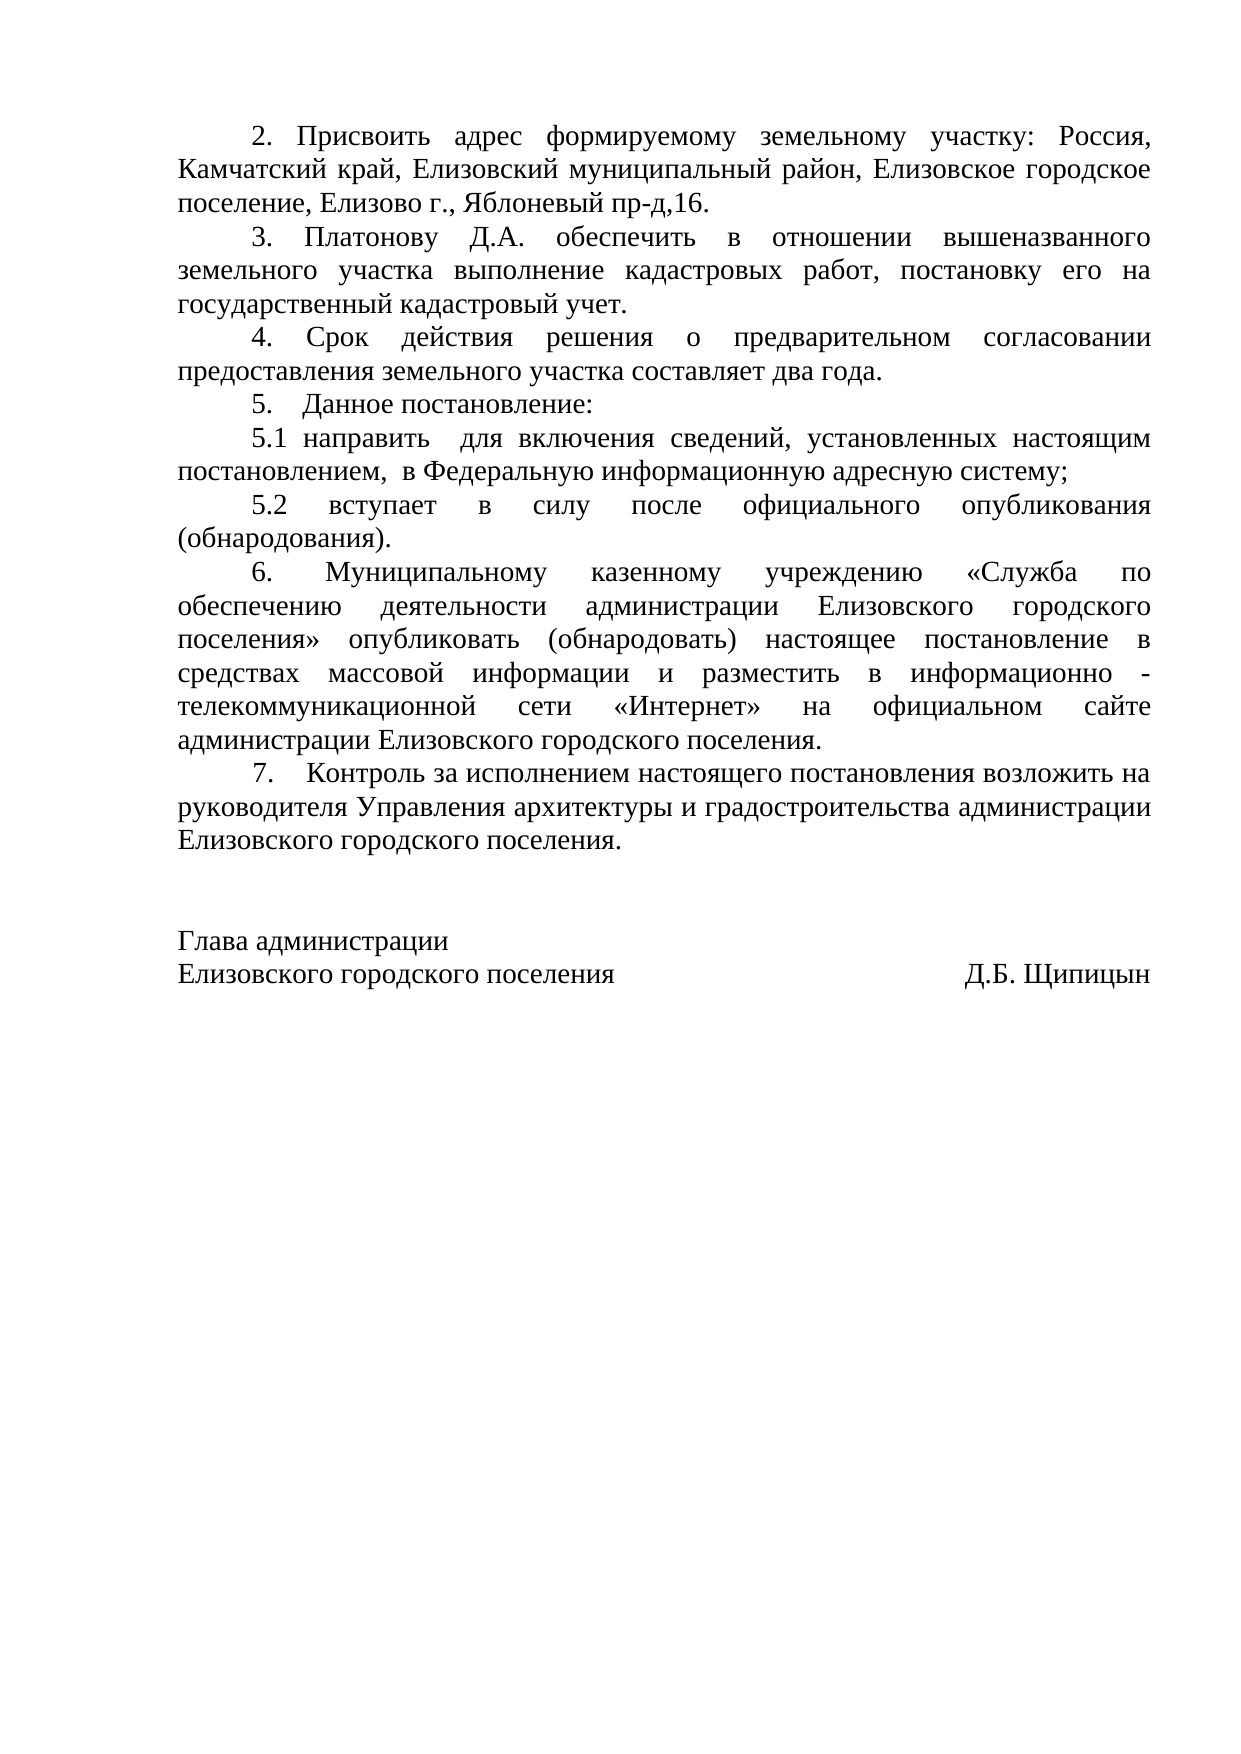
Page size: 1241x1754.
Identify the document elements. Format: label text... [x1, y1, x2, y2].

text 5.2 вступает в силу после официального опубликования (обнародования). [177, 487, 1152, 554]
text Елизовского городского поселения Д.Б. Щипицын [177, 957, 1152, 990]
text Глава администрации [177, 923, 1152, 957]
text 5.1 направить для включения сведений, установленных настоящим постановлением, в Федеральную информационную адресную систему; [177, 420, 1152, 487]
text 7. Контроль за исполнением настоящего постановления возложить на руководителя Управления архитектуры и градостроительства администрации Елизовского городского поселения. [177, 755, 1152, 856]
text 3. Платонову Д.А. обеспечить в отношении вышеназванного земельного участка выполнение кадастровых работ, постановку его на государственный кадастровый учет. [177, 219, 1152, 319]
text 4. Срок действия решения о предварительном согласовании предоставления земельного участка составляет два года. [177, 319, 1152, 386]
text 5. Данное постановление: [177, 386, 1152, 420]
list Муниципальному казенному учреждению «Служба по обеспечению деятельности администрации Елизовского городского поселения» опубликовать (обнародовать) настоящее постановление в средствах массовой информации и разместить в информационно - телекоммуникационной сети «Интернет» на официальном сайте администрации Елизовского городского поселения. [177, 554, 1152, 755]
text 2. Присвоить адрес формируемому земельному участку: Россия, Камчатский край, Елизовский муниципальный район, Елизовское городское поселение, Елизово г., Яблоневый пр-д,16. [177, 118, 1152, 219]
